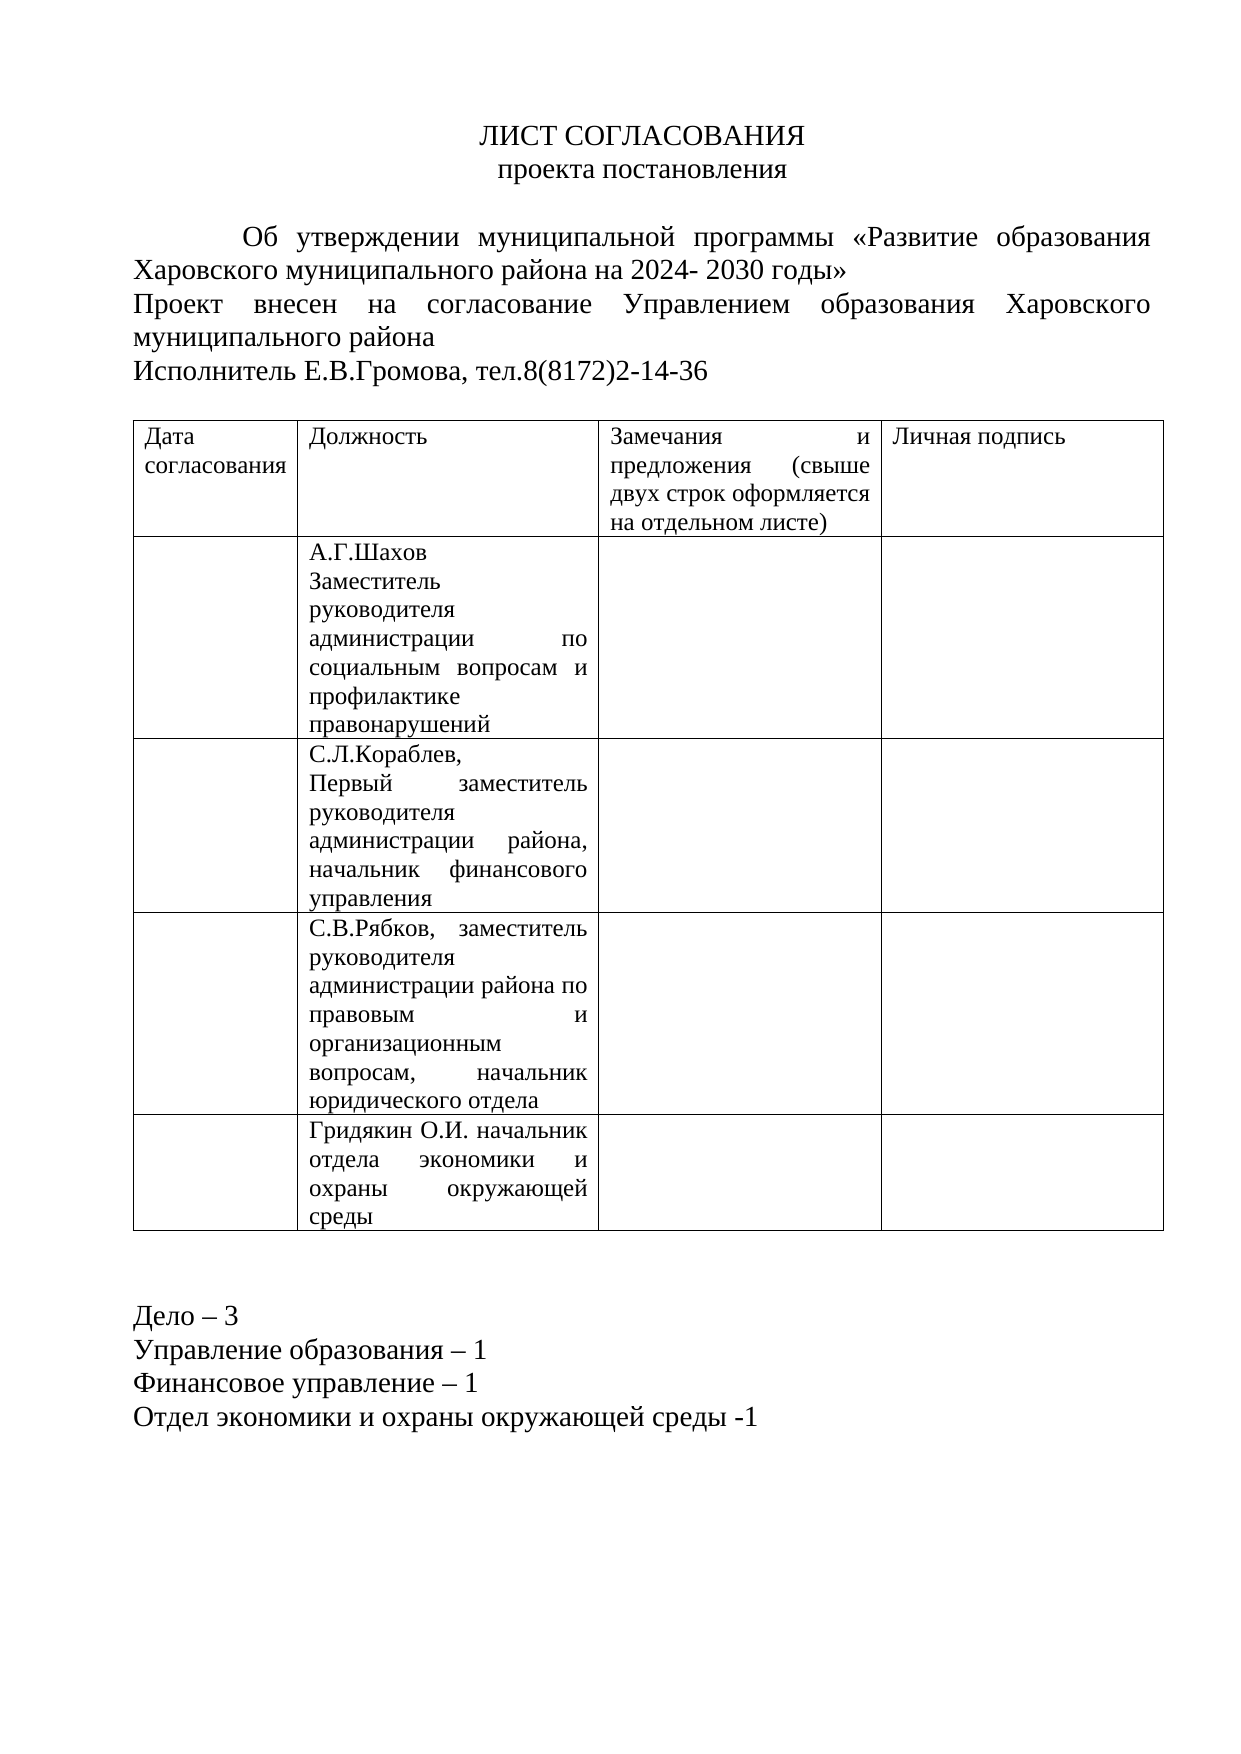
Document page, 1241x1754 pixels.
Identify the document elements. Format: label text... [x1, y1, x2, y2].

text Об утверждении муниципальной программы «Развитие образования Харовского муниципального района на 2024- 2030 годы» [133, 219, 1152, 286]
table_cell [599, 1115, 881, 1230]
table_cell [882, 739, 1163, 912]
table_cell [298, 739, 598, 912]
text ЛИСТ СОГЛАСОВАНИЯ [133, 118, 1152, 152]
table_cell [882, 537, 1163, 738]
text Исполнитель Е.В.Громова, тел.8(8172)2-14-36 [133, 353, 1152, 386]
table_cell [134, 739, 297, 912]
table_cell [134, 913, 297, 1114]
text Отдел экономики и охраны окружающей среды -1 [133, 1399, 1152, 1432]
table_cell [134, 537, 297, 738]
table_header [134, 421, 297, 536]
text Управление образования – 1 [133, 1332, 1152, 1365]
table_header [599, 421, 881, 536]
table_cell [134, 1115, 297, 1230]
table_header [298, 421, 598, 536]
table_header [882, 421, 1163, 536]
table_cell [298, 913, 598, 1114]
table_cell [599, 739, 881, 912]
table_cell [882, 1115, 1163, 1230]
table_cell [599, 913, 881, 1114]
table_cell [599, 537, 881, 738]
text проекта постановления [133, 152, 1152, 185]
text Проект внесен на согласование Управлением образования Харовского муниципального района [133, 286, 1152, 353]
text Финансовое управление – 1 [133, 1365, 1152, 1399]
text Дело – 3 [133, 1298, 1152, 1332]
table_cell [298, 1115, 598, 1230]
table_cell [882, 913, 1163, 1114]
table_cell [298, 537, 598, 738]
